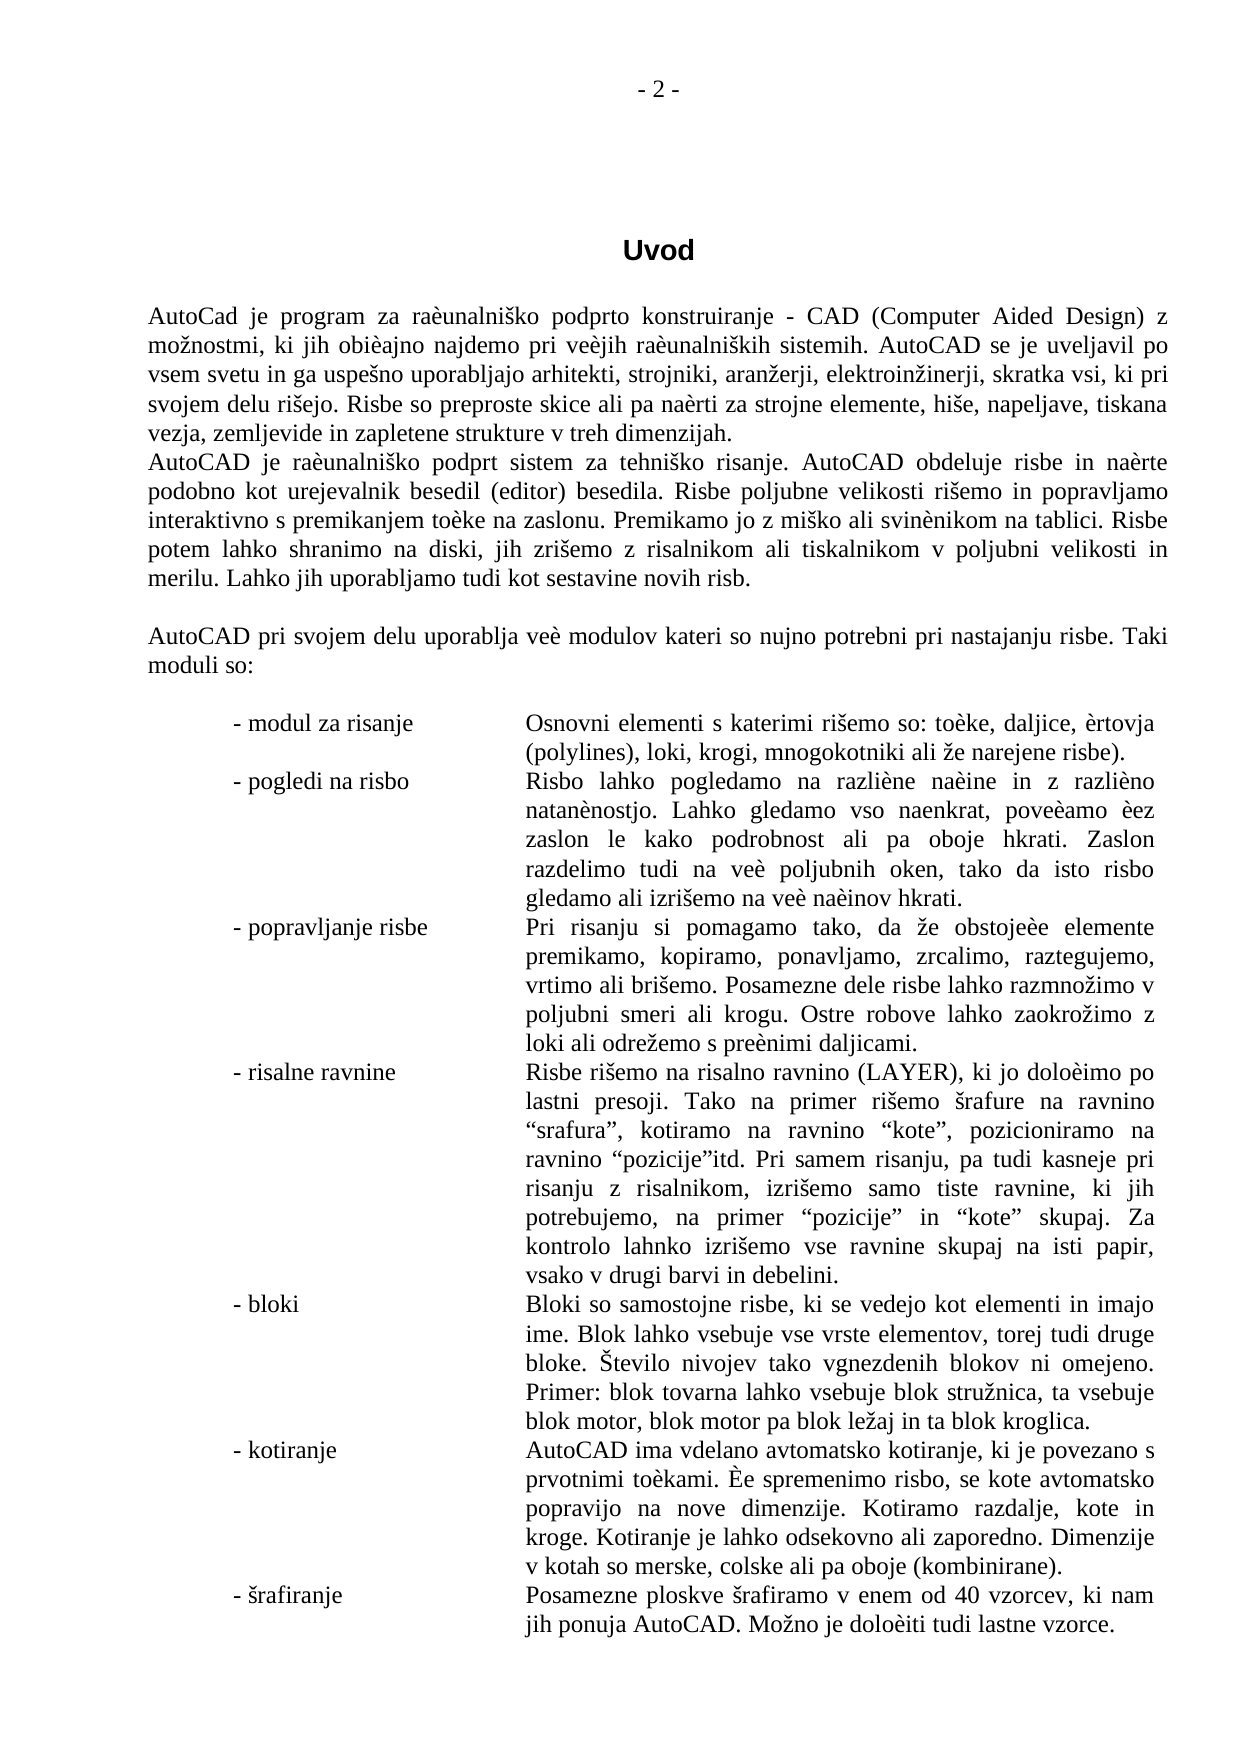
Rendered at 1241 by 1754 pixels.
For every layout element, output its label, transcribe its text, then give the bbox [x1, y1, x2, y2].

table_cell - bloki [222, 1289, 514, 1435]
text AutoCAD je raèunalniško podprt sistem za tehniško risanje. AutoCAD obdeluje risbe in naèrte podobno kot urejevalnik besedil (editor) besedila. Risbe poljubne velikosti rišemo in popravljamo interaktivno s premikanjem toèke na zaslonu. Premikamo jo z miško ali svinènikom na tablici. Risbe potem lahko shranimo na diski, jih zrišemo z risalnikom ali tiskalnikom v poljubni velikosti in merilu. Lahko jih uporabljamo tudi kot sestavine novih risb. [148, 447, 1169, 592]
text AutoCad je program za raèunalniško podprto konstruiranje - CAD (Computer Aided Design) z možnostmi, ki jih obièajno najdemo pri veèjih raèunalniških sistemih. AutoCAD se je uveljavil po vsem svetu in ga uspešno uporabljajo arhitekti, strojniki, aranžerji, elektroinžinerji, skratka vsi, ki pri svojem delu rišejo. Risbe so preproste skice ali pa naèrti za strojne elemente, hiše, napeljave, tiskana vezja, zemljevide in zapletene strukture v treh dimenzijah. [148, 301, 1169, 447]
table_cell Risbo lahko pogledamo na razliène naèine in z razlièno natanènostjo. Lahko gledamo vso naenkrat, poveèamo èez zaslon le kako podrobnost ali pa oboje hkrati. Zaslon razdelimo tudi na veè poljubnih oken, tako da isto risbo gledamo ali izrišemo na veè naèinov hkrati. [514, 766, 1167, 912]
table_cell Risbe rišemo na risalno ravnino (LAYER), ki jo doloèimo po lastni presoji. Tako na primer rišemo šrafure na ravnino “srafura”, kotiramo na ravnino “kote”, pozicioniramo na ravnino “pozicije”itd. Pri samem risanju, pa tudi kasneje pri risanju z risalnikom, izrišemo samo tiste ravnine, ki jih potrebujemo, na primer “pozicije” in “kote” skupaj. Za kontrolo lahnko izrišemo vse ravnine skupaj na isti papir, vsako v drugi barvi in debelini. [514, 1057, 1167, 1289]
table_header - modul za risanje [222, 708, 514, 766]
subtitle Uvod [148, 232, 1169, 266]
table_cell - risalne ravnine [222, 1057, 514, 1289]
table_cell - kotiranje [222, 1435, 514, 1580]
table_cell Posamezne ploskve šrafiramo v enem od 40 vzorcev, ki nam jih ponuja AutoCAD. Možno je doloèiti tudi lastne vzorce. [514, 1580, 1167, 1638]
table_cell - pogledi na risbo [222, 766, 514, 912]
table_cell Pri risanju si pomagamo tako, da že obstojeèe elemente premikamo, kopiramo, ponavljamo, zrcalimo, raztegujemo, vrtimo ali brišemo. Posamezne dele risbe lahko razmnožimo v poljubni smeri ali krogu. Ostre robove lahko zaokrožimo z loki ali odrežemo s preènimi daljicami. [514, 912, 1167, 1057]
table_cell - šrafiranje [222, 1580, 514, 1638]
table_cell AutoCAD ima vdelano avtomatsko kotiranje, ki je povezano s prvotnimi toèkami. Èe spremenimo risbo, se kote avtomatsko popravijo na nove dimenzije. Kotiramo razdalje, kote in kroge. Kotiranje je lahko odsekovno ali zaporedno. Dimenzije v kotah so merske, colske ali pa oboje (kombinirane). [514, 1435, 1167, 1580]
table_cell Bloki so samostojne risbe, ki se vedejo kot elementi in imajo ime. Blok lahko vsebuje vse vrste elementov, torej tudi druge bloke. Število nivojev tako vgnezdenih blokov ni omejeno. Primer: blok tovarna lahko vsebuje blok stružnica, ta vsebuje blok motor, blok motor pa blok ležaj in ta blok kroglica. [514, 1289, 1167, 1435]
table_header Osnovni elementi s katerimi rišemo so: toèke, daljice, èrtovja (polylines), loki, krogi, mnogokotniki ali že narejene risbe). [514, 708, 1167, 766]
text AutoCAD pri svojem delu uporablja veè modulov kateri so nujno potrebni pri nastajanju risbe. Taki moduli so: [148, 621, 1169, 679]
table_cell - popravljanje risbe [222, 912, 514, 1057]
